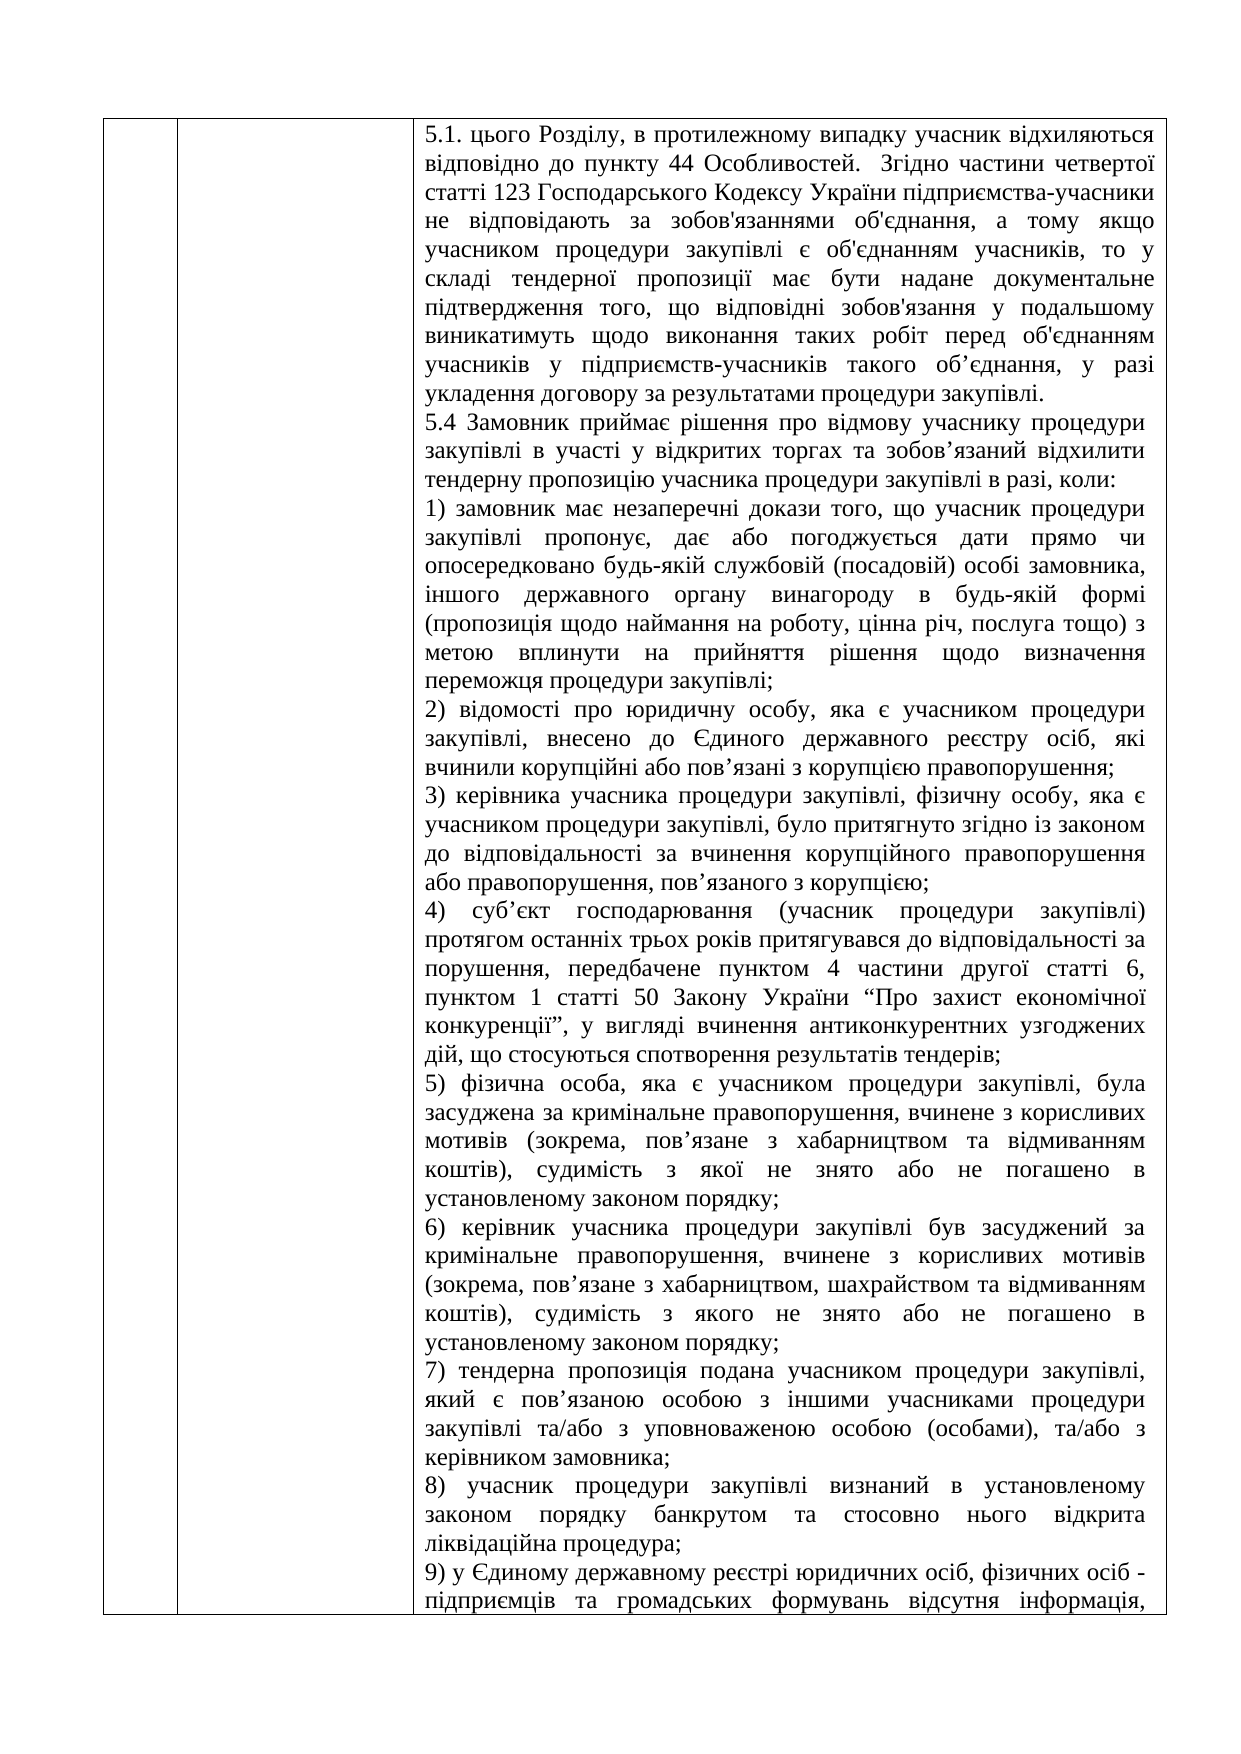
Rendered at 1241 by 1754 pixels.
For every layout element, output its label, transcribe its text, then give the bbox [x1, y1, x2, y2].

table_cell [414, 119, 1166, 1614]
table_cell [178, 119, 413, 1614]
table_cell 5 [104, 119, 177, 1614]
